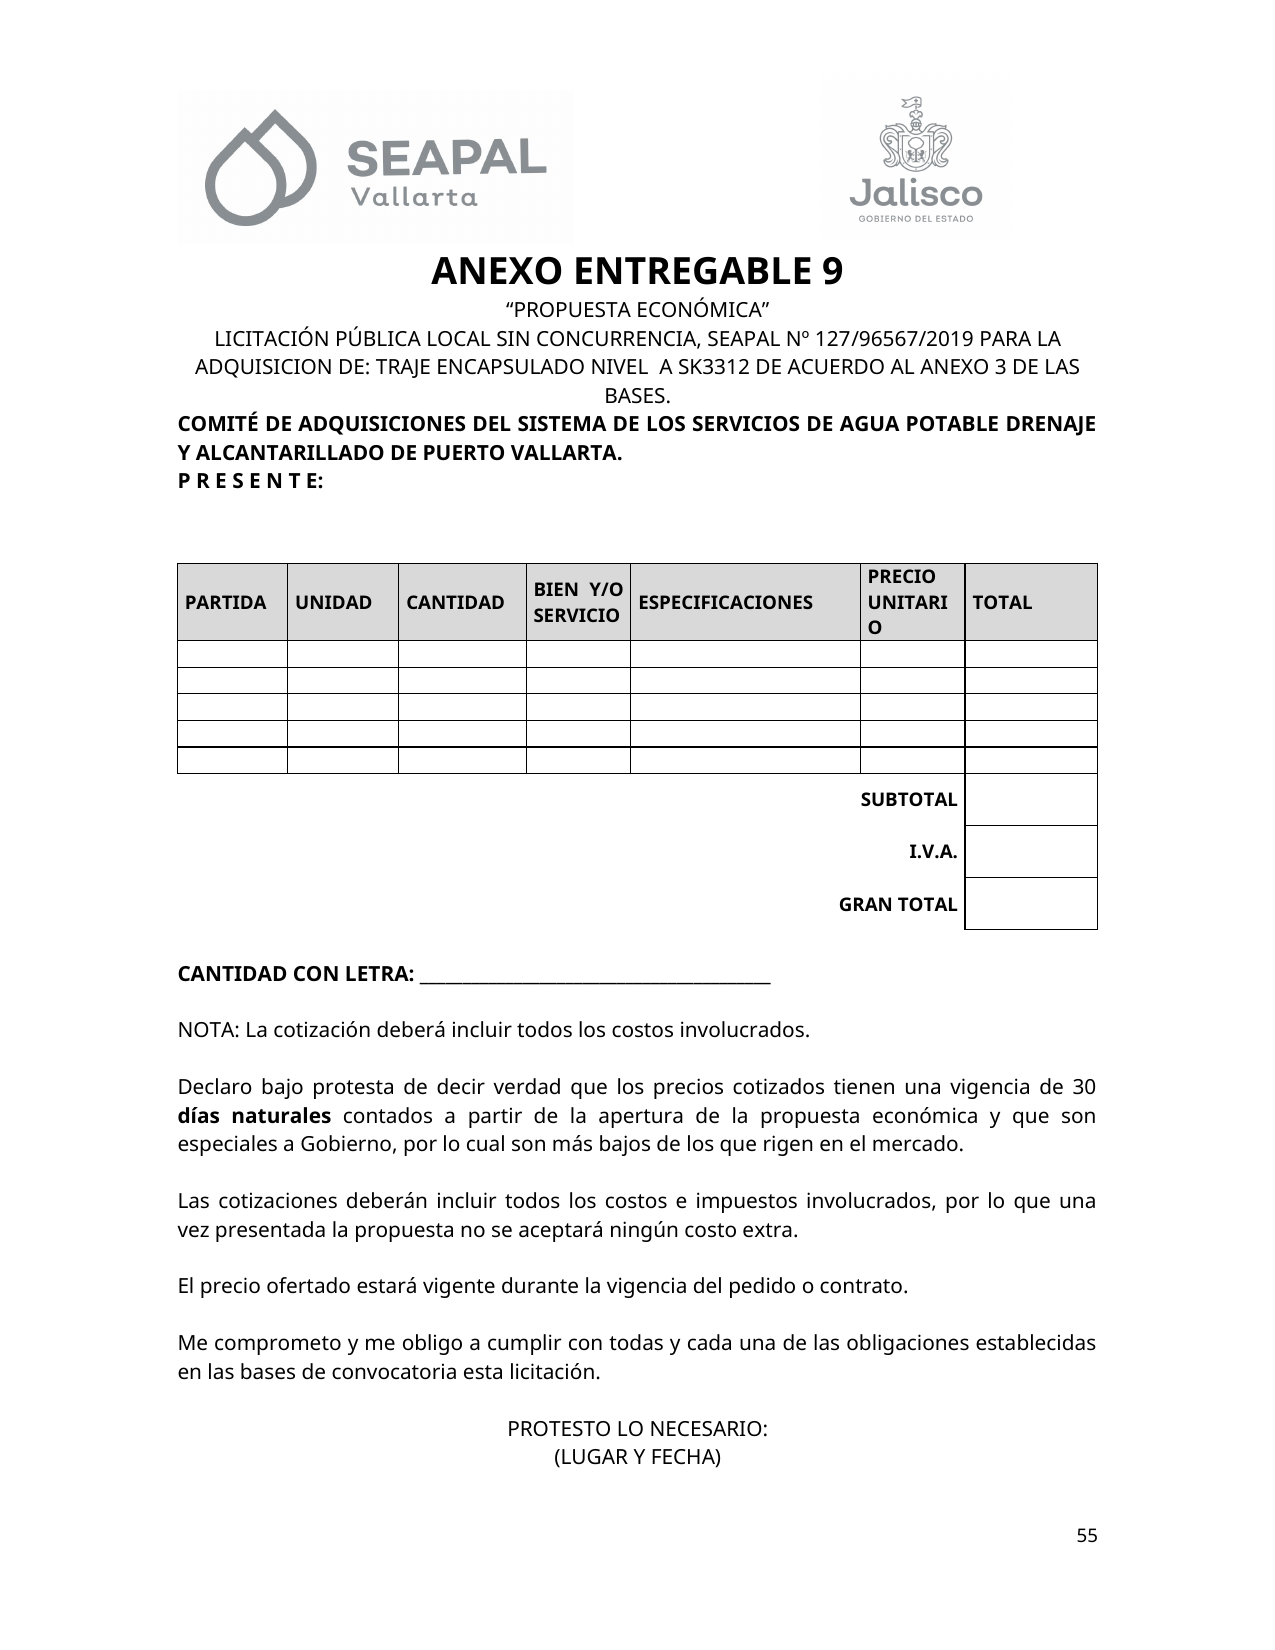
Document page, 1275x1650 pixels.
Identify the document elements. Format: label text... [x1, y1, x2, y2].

text Declaro bajo protesta de decir verdad que los precios cotizados tienen una vigencia de 30 días naturales contados a partir de la apertura de la propuesta económica y que son especiales a Gobierno, por lo cual son más bajos de los que rigen en el mercado. [177, 1072, 1098, 1158]
text ANEXO ENTREGABLE 9 [177, 244, 1098, 295]
table_cell [399, 641, 526, 667]
table_header Cantidad [399, 564, 526, 640]
table_cell [966, 774, 1097, 825]
text NOTA: La cotización deberá incluir todos los costos involucrados. [177, 1016, 1098, 1044]
table_cell [399, 721, 526, 746]
table_cell [527, 748, 630, 773]
text “PROPUESTA ECONÓMICA” [177, 295, 1098, 324]
table_header precio uNITARIO [861, 564, 964, 640]
table_cell [861, 748, 964, 773]
table_cell [527, 668, 630, 693]
table_cell [399, 694, 526, 720]
table_cell [631, 694, 860, 720]
text P R E S E N T E: [177, 466, 1098, 494]
table_cell [631, 641, 860, 667]
picture [177, 91, 574, 245]
table_cell [966, 694, 1097, 720]
table_cell [966, 641, 1097, 667]
text PROTESTO LO NECESARIO: [177, 1414, 1098, 1442]
table_cell [178, 668, 287, 693]
table_cell [861, 694, 964, 720]
table_cell GRAN TOTAL [177, 877, 964, 929]
table_cell [527, 641, 630, 667]
picture [817, 73, 1015, 245]
table_header TOTAL [966, 564, 1097, 640]
table_cell [527, 694, 630, 720]
table_cell [178, 721, 287, 746]
text El precio ofertado estará vigente durante la vigencia del pedido o contrato. [177, 1272, 1098, 1300]
table_cell [288, 748, 398, 773]
table_cell [527, 721, 630, 746]
text LICITACIÓN PÚBLICA LOCAL SIN CONCURRENCIA, SEAPAL Nº 127/96567/2019 PARA LA ADQUISICION DE: TRAJE ENCAPSULADO NIVEL A SK3312 DE ACUERDO AL ANEXO 3 DE LAS BASES. [177, 324, 1098, 409]
table_cell [631, 721, 860, 746]
text Las cotizaciones deberán incluir todos los costos e impuestos involucrados, por lo que una vez presentada la propuesta no se aceptará ningún costo extra. [177, 1186, 1098, 1243]
table_cell [861, 721, 964, 746]
table_cell [966, 748, 1097, 773]
table_cell [178, 694, 287, 720]
table_header UNIDAD [288, 564, 398, 640]
table_cell [966, 668, 1097, 693]
text CANTIDAD CON LETRA: _________________________________________ [177, 959, 1098, 987]
table_cell SUBTOTAL [177, 774, 964, 825]
table_cell [966, 878, 1097, 929]
table_cell [178, 641, 287, 667]
table_cell [399, 668, 526, 693]
table_cell [631, 668, 860, 693]
table_cell [966, 721, 1097, 746]
table_cell [288, 668, 398, 693]
text Me comprometo y me obligo a cumplir con todas y cada una de las obligaciones establecidas en las bases de convocatoria esta licitación. [177, 1328, 1098, 1385]
table_cell I.V.A. [177, 825, 964, 877]
table_header Partida [178, 564, 287, 640]
table_header ESPECIFICACIONES [631, 564, 860, 640]
text (LUGAR Y FECHA) [177, 1442, 1098, 1471]
table_header bien y/o servicio [527, 564, 630, 640]
table_cell [861, 641, 964, 667]
text COMITÉ DE ADQUISICIONES DEL SISTEMA DE LOS SERVICIOS DE AGUA POTABLE DRENAJE Y ALCANTARILLADO DE PUERTO VALLARTA. [177, 409, 1098, 466]
table_cell [966, 826, 1097, 877]
table_cell [631, 748, 860, 773]
table_cell [288, 694, 398, 720]
table_cell [399, 748, 526, 773]
table_cell [288, 641, 398, 667]
table_cell [178, 748, 287, 773]
table_cell [288, 721, 398, 746]
table_cell [861, 668, 964, 693]
